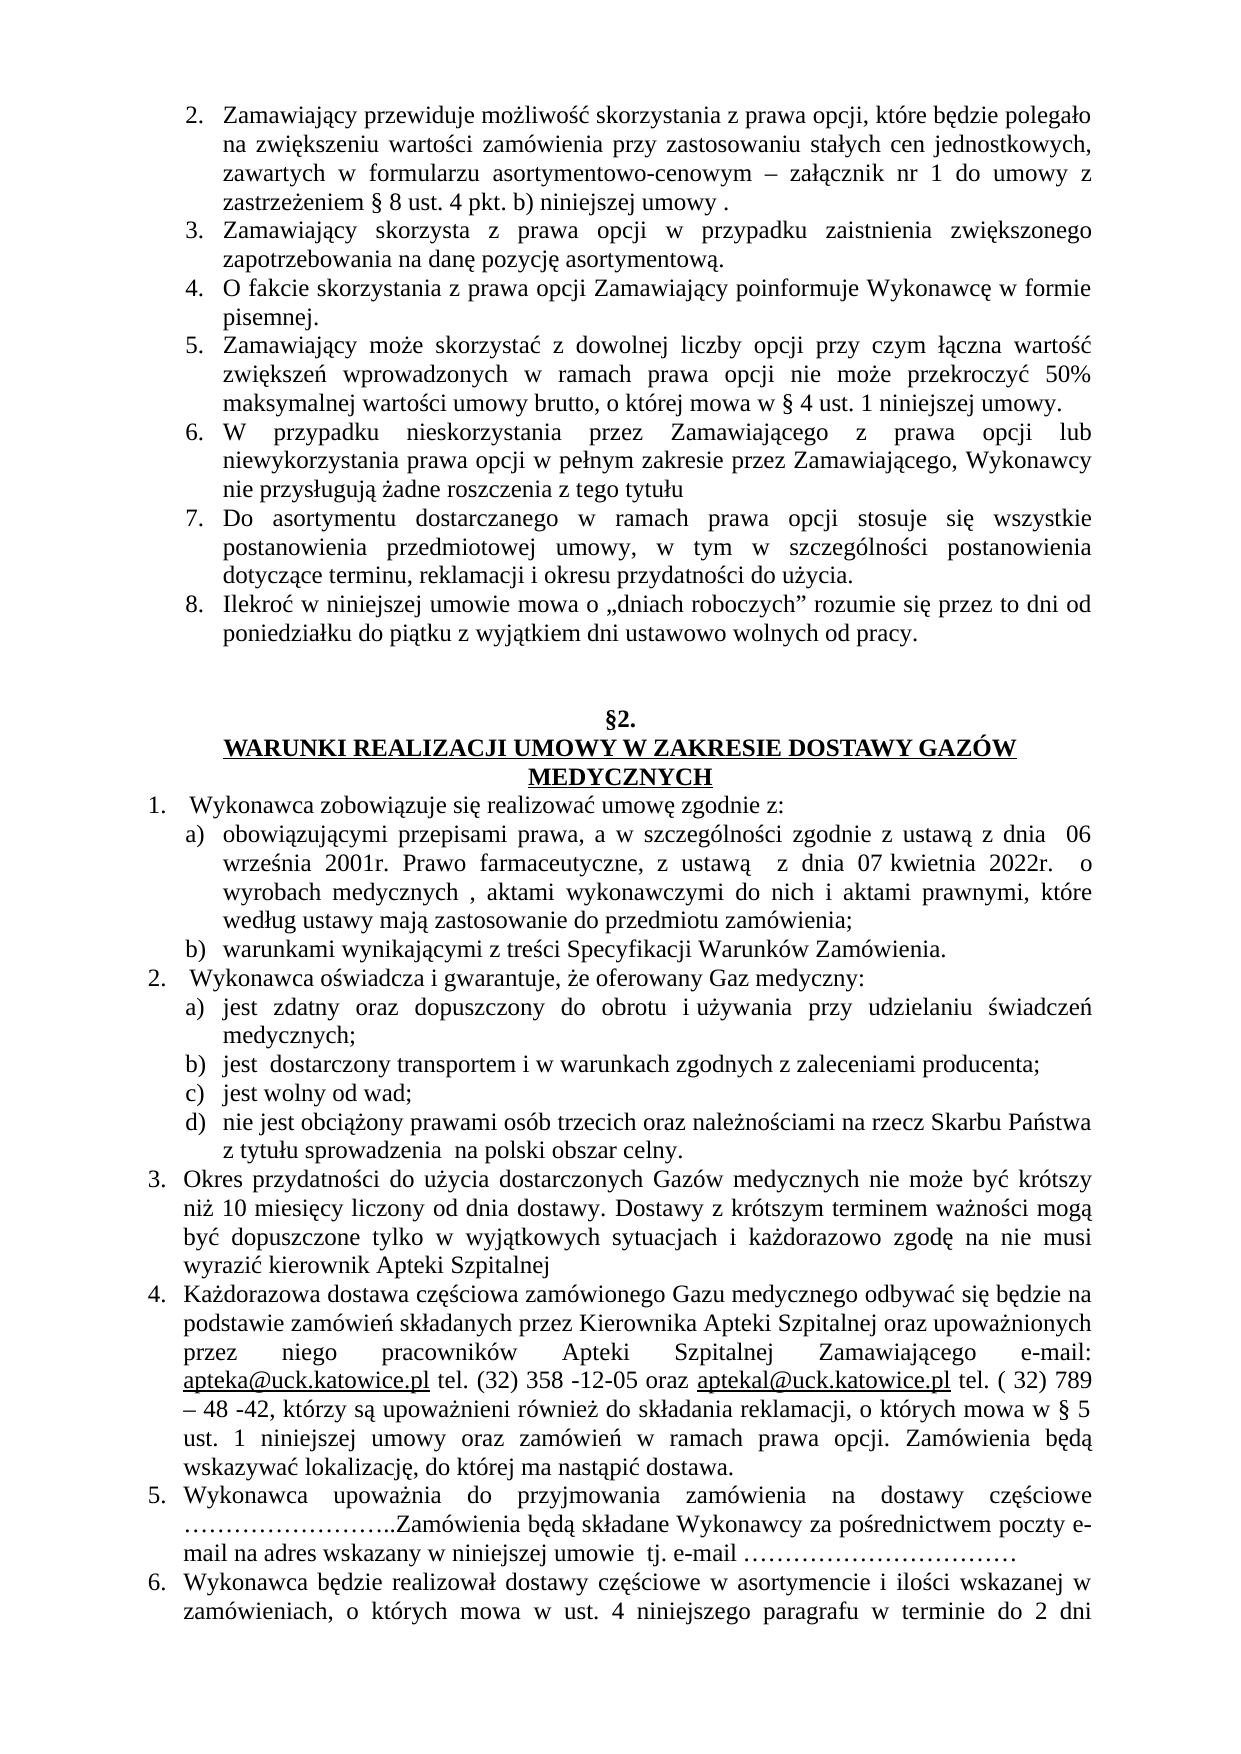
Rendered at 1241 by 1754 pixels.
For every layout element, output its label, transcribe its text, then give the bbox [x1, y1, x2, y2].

list Zamawiający skorzysta z prawa opcji w przypadku zaistnienia zwiększonego zapotrzebowania na danę pozycję asortymentową. [185, 215, 1092, 273]
list nie jest obciążony prawami osób trzecich oraz należnościami na rzecz Skarbu Państwa z tytułu sprowadzenia na polski obszar celny. [185, 1107, 1092, 1164]
list warunkami wynikającymi z treści Specyfikacji Warunków Zamówienia. [185, 934, 1092, 963]
text WARUNKI REALIZACJI UMOWY W ZAKRESIE DOSTAWY GAZÓW MEDYCZNYCH [148, 733, 1092, 790]
list jest wolny od wad; [185, 1078, 1092, 1107]
list Wykonawca zobowiązuje się realizować umowę zgodnie z: [148, 790, 1092, 819]
list Ilekroć w niniejszej umowie mowa o „dniach roboczych” rozumie się przez to dni od poniedziałku do piątku z wyjątkiem dni ustawowo wolnych od pracy. [185, 589, 1092, 647]
list jest dostarczony transportem i w warunkach zgodnych z zaleceniami producenta; [185, 1049, 1092, 1078]
list Do asortymentu dostarczanego w ramach prawa opcji stosuje się wszystkie postanowienia przedmiotowej umowy, w tym w szczególności postanowienia dotyczące terminu, reklamacji i okresu przydatności do użycia. [185, 503, 1092, 589]
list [148, 1567, 1092, 1625]
list jest zdatny oraz dopuszczony do obrotu i używania przy udzielaniu świadczeń medycznych; [185, 992, 1092, 1049]
list obowiązującymi przepisami prawa, a w szczególności zgodnie z ustawą z dnia 06 września 2001r. Prawo farmaceutyczne, z ustawą z dnia 07 kwietnia 2022r. o wyrobach medycznych , aktami wykonawczymi do nich i aktami prawnymi, które według ustawy mają zastosowanie do przedmiotu zamówienia; [185, 819, 1092, 934]
list Wykonawca upoważnia do przyjmowania zamówienia na dostawy częściowe ……………………..Zamówienia będą składane Wykonawcy za pośrednictwem poczty e-mail na adres wskazany w niniejszej umowie tj. e-mail …………………………… [148, 1480, 1092, 1567]
list Zamawiający może skorzystać z dowolnej liczby opcji przy czym łączna wartość zwiększeń wprowadzonych w ramach prawa opcji nie może przekroczyć 50% maksymalnej wartości umowy brutto, o której mowa w § 4 ust. 1 niniejszej umowy. [185, 330, 1092, 417]
list W przypadku nieskorzystania przez Zamawiającego z prawa opcji lub niewykorzystania prawa opcji w pełnym zakresie przez Zamawiającego, Wykonawcy nie przysługują żadne roszczenia z tego tytułu [185, 417, 1092, 503]
text §2. [148, 704, 1092, 733]
list Zamawiający przewiduje możliwość skorzystania z prawa opcji, które będzie polegało na zwiększeniu wartości zamówienia przy zastosowaniu stałych cen jednostkowych, zawartych w formularzu asortymentowo-cenowym – załącznik nr 1 do umowy z zastrzeżeniem § 8 ust. 4 pkt. b) niniejszej umowy . [185, 100, 1092, 215]
list Każdorazowa dostawa częściowa zamówionego Gazu medycznego odbywać się będzie na podstawie zamówień składanych przez Kierownika Apteki Szpitalnej oraz upoważnionych przez niego pracowników Apteki Szpitalnej Zamawiającego e-mail: apteka@uck.katowice.pl tel. (32) 358 -12-05 oraz aptekal@uck.katowice.pl tel. ( 32) 789 – 48 -42, którzy są upoważnieni również do składania reklamacji, o których mowa w § 5 ust. 1 niniejszej umowy oraz zamówień w ramach prawa opcji. Zamówienia będą wskazywać lokalizację, do której ma nastąpić dostawa. [148, 1279, 1092, 1480]
list Wykonawca oświadcza i gwarantuje, że oferowany Gaz medyczny: [148, 963, 1092, 992]
list O fakcie skorzystania z prawa opcji Zamawiający poinformuje Wykonawcę w formie pisemnej. [185, 273, 1092, 330]
list Okres przydatności do użycia dostarczonych Gazów medycznych nie może być krótszy niż 10 miesięcy liczony od dnia dostawy. Dostawy z krótszym terminem ważności mogą być dopuszczone tylko w wyjątkowych sytuacjach i każdorazowo zgodę na nie musi wyrazić kierownik Apteki Szpitalnej [148, 1164, 1092, 1279]
